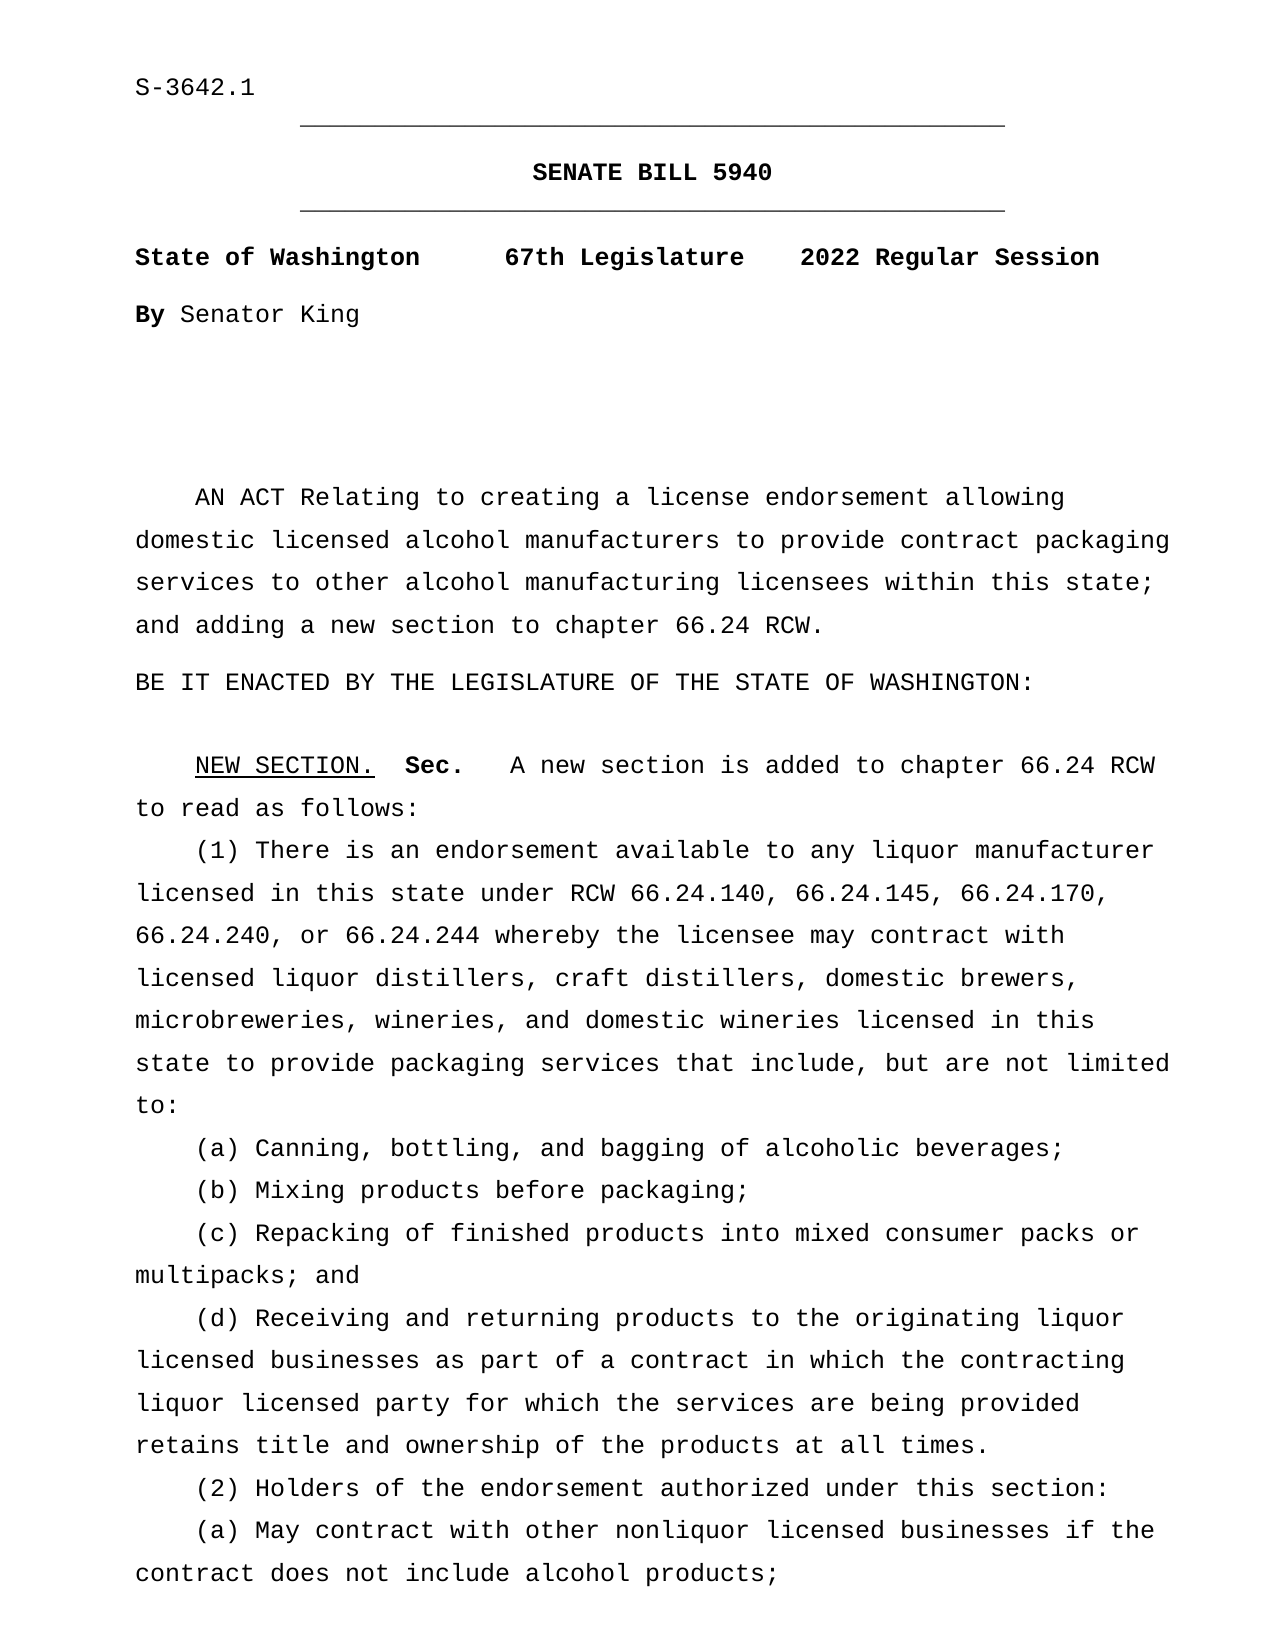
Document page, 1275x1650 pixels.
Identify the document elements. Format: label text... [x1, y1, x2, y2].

text (1) There is an endorsement available to any liquor manufacturer licensed in this state under RCW 66.24.140, 66.24.145, 66.24.170, 66.24.240, or 66.24.244 whereby the licensee may contract with licensed liquor distillers, craft distillers, domestic brewers, microbreweries, wineries, and domestic wineries licensed in this state to provide packaging services that include, but are not limited to: [135, 825, 1170, 1122]
text (d) Receiving and returning products to the originating liquor licensed businesses as part of a contract in which the contracting liquor licensed party for which the services are being provided retains title and ownership of the products at all times. [135, 1292, 1170, 1462]
text _______________________________________________ [135, 103, 1170, 132]
text (b) Mixing products before packaging; [135, 1165, 1170, 1207]
text (c) Repacking of finished products into mixed consumer packs or multipacks; and [135, 1207, 1170, 1292]
text By Senator King [135, 302, 1170, 330]
text SENATE BILL 5940 [135, 160, 1170, 188]
text (2) Holders of the endorsement authorized under this section: [135, 1462, 1170, 1505]
text AN ACT Relating to creating a license endorsement allowing domestic licensed alcohol manufacturers to provide contract packaging services to other alcohol manufacturing licensees within this state; and adding a new section to chapter 66.24 RCW. [135, 472, 1170, 642]
text S-3642.1 [135, 75, 1170, 103]
text (a) May contract with other nonliquor licensed businesses if the contract does not include alcohol products; [135, 1505, 1170, 1590]
text _______________________________________________ [135, 188, 1170, 217]
text (a) Canning, bottling, and bagging of alcoholic beverages; [135, 1122, 1170, 1165]
text BE IT ENACTED BY THE LEGISLATURE OF THE STATE OF WASHINGTON: [135, 670, 1170, 698]
text State of Washington 67th Legislature 2022 Regular Session [135, 245, 1170, 273]
text NEW SECTION. Sec. A new section is added to chapter 66.24 RCW to read as follows: [135, 740, 1170, 825]
